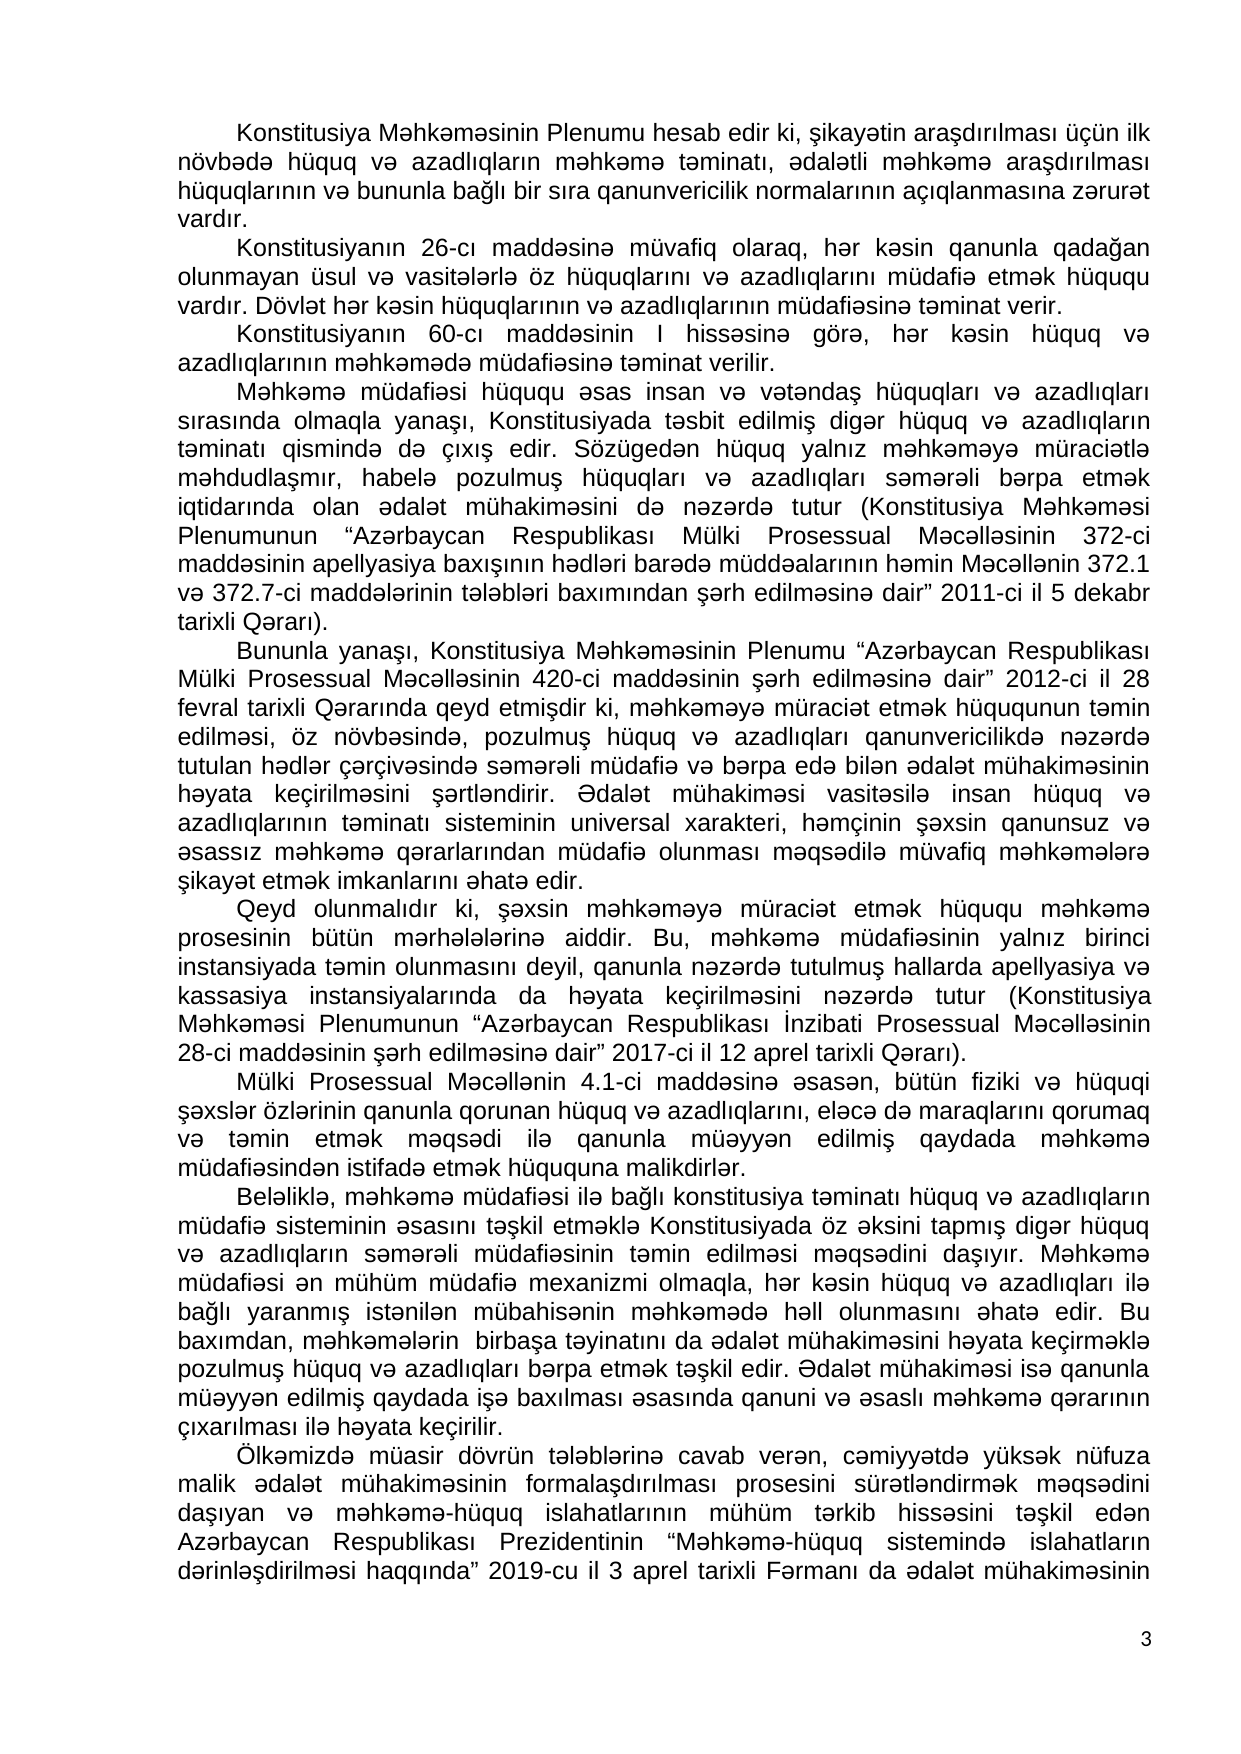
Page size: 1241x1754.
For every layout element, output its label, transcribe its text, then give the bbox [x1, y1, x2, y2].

text Məhkəmə müdafiəsi hüququ əsas insan və vətəndaş hüquqları və azadlıqları sırasında olmaqla yanaşı, Konstitusiyada təsbit edilmiş digər hüquq və azadlıqların təminatı qismində də çıxış edir. Sözügedən hüquq yalnız məhkəməyə müraciətlə məhdudlaşmır, habelə pozulmuş hüquqları və azadlıqları səmərəli bərpa etmək iqtidarında olan ədalət mühakiməsini də nəzərdə tutur (Konstitusiya Məhkəməsi Plenumunun “Azərbaycan Respublikası Mülki Prosessual Məcəlləsinin 372-ci maddəsinin apellyasiya baxışının hədləri barədə müddəalarının həmin Məcəllənin 372.1 və 372.7-ci maddələrinin tələbləri baxımından şərh edilməsinə dair” 2011-ci il 5 dekabr tarixli Qərarı). [177, 377, 1152, 636]
text Konstitusiya Məhkəməsinin Plenumu hesab edir ki, şikayətin araşdırılması üçün ilk növbədə hüquq və azadlıqların məhkəmə təminatı, ədalətli məhkəmə araşdırılması hüquqlarının və bununla bağlı bir sıra qanunvericilik normalarının açıqlanmasına zərurət vardır. [177, 118, 1152, 233]
text Qeyd olunmalıdır ki, şəxsin məhkəməyə müraciət etmək hüququ məhkəmə prosesinin bütün mərhələlərinə aiddir. Bu, məhkəmə müdafiəsinin yalnız birinci instansiyada təmin olunmasını deyil, qanunla nəzərdə tutulmuş hallarda apellyasiya və kassasiya instansiyalarında da həyata keçirilməsini nəzərdə tutur (Konstitusiya Məhkəməsi Plenumunun “Azərbaycan Respublikası İnzibati Prosessual Məcəlləsinin 28-ci maddəsinin şərh edilməsinə dair” 2017-ci il 12 aprel tarixli Qərarı). [177, 894, 1152, 1067]
text Mülki Prosessual Məcəllənin 4.1-ci maddəsinə əsasən, bütün fiziki və hüquqi şəxslər özlərinin qanunla qorunan hüquq və azadlıqlarını, eləcə də maraqlarını qorumaq və təmin etmək məqsədi ilə qanunla müəyyən edilmiş qaydada məhkəmə müdafiəsindən istifadə etmək hüququna malikdirlər. [177, 1067, 1152, 1182]
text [177, 1441, 1152, 1584]
text Konstitusiyanın 60-cı maddəsinin I hissəsinə görə, hər kəsin hüquq və azadlıqlarının məhkəmədə müdafiəsinə təminat verilir. [177, 319, 1152, 377]
text Bununla yanaşı, Konstitusiya Məhkəməsinin Plenumu “Azərbaycan Respublikası Mülki Prosessual Məcəlləsinin 420-ci maddəsinin şərh edilməsinə dair” 2012-ci il 28 fevral tarixli Qərarında qeyd etmişdir ki, məhkəməyə müraciət etmək hüququnun təmin edilməsi, öz növbəsində, pozulmuş hüquq və azadlıqları qanunvericilikdə nəzərdə tutulan hədlər çərçivəsində səmərəli müdafiə və bərpa edə bilən ədalət mühakiməsinin həyata keçirilməsini şərtləndirir. Ədalət mühakiməsi vasitəsilə insan hüquq və azadlıqlarının təminatı sisteminin universal xarakteri, həmçinin şəxsin qanunsuz və əsassız məhkəmə qərarlarından müdafiə olunması məqsədilə müvafiq məhkəmələrə şikayət etmək imkanlarını əhatə edir. [177, 636, 1152, 894]
text Konstitusiyanın 26-cı maddəsinə müvafiq olaraq, hər kəsin qanunla qadağan olunmayan üsul və vasitələrlə öz hüquqlarını və azadlıqlarını müdafiə etmək hüququ vardır. Dövlət hər kəsin hüquqlarının və azadlıqlarının müdafiəsinə təminat verir. [177, 233, 1152, 319]
text Beləliklə, məhkəmə müdafiəsi ilə bağlı konstitusiya təminatı hüquq və azadlıqların müdafiə sisteminin əsasını təşkil etməklə Konstitusiyada öz əksini tapmış digər hüquq və azadlıqların səmərəli müdafiəsinin təmin edilməsi məqsədini daşıyır. Məhkəmə müdafiəsi ən mühüm müdafiə mexanizmi olmaqla, hər kəsin hüquq və azadlıqları ilə bağlı yaranmış istənilən mübahisənin məhkəmədə həll olunmasını əhatə edir. Bu baxımdan, məhkəmələrin birbaşa təyinatını da ədalət mühakiməsini həyata keçirməklə pozulmuş hüquq və azadlıqları bərpa etmək təşkil edir. Ədalət mühakiməsi isə qanunla müəyyən edilmiş qaydada işə baxılması əsasında qanuni və əsaslı məhkəmə qərarının çıxarılması ilə həyata keçirilir. [177, 1182, 1152, 1441]
